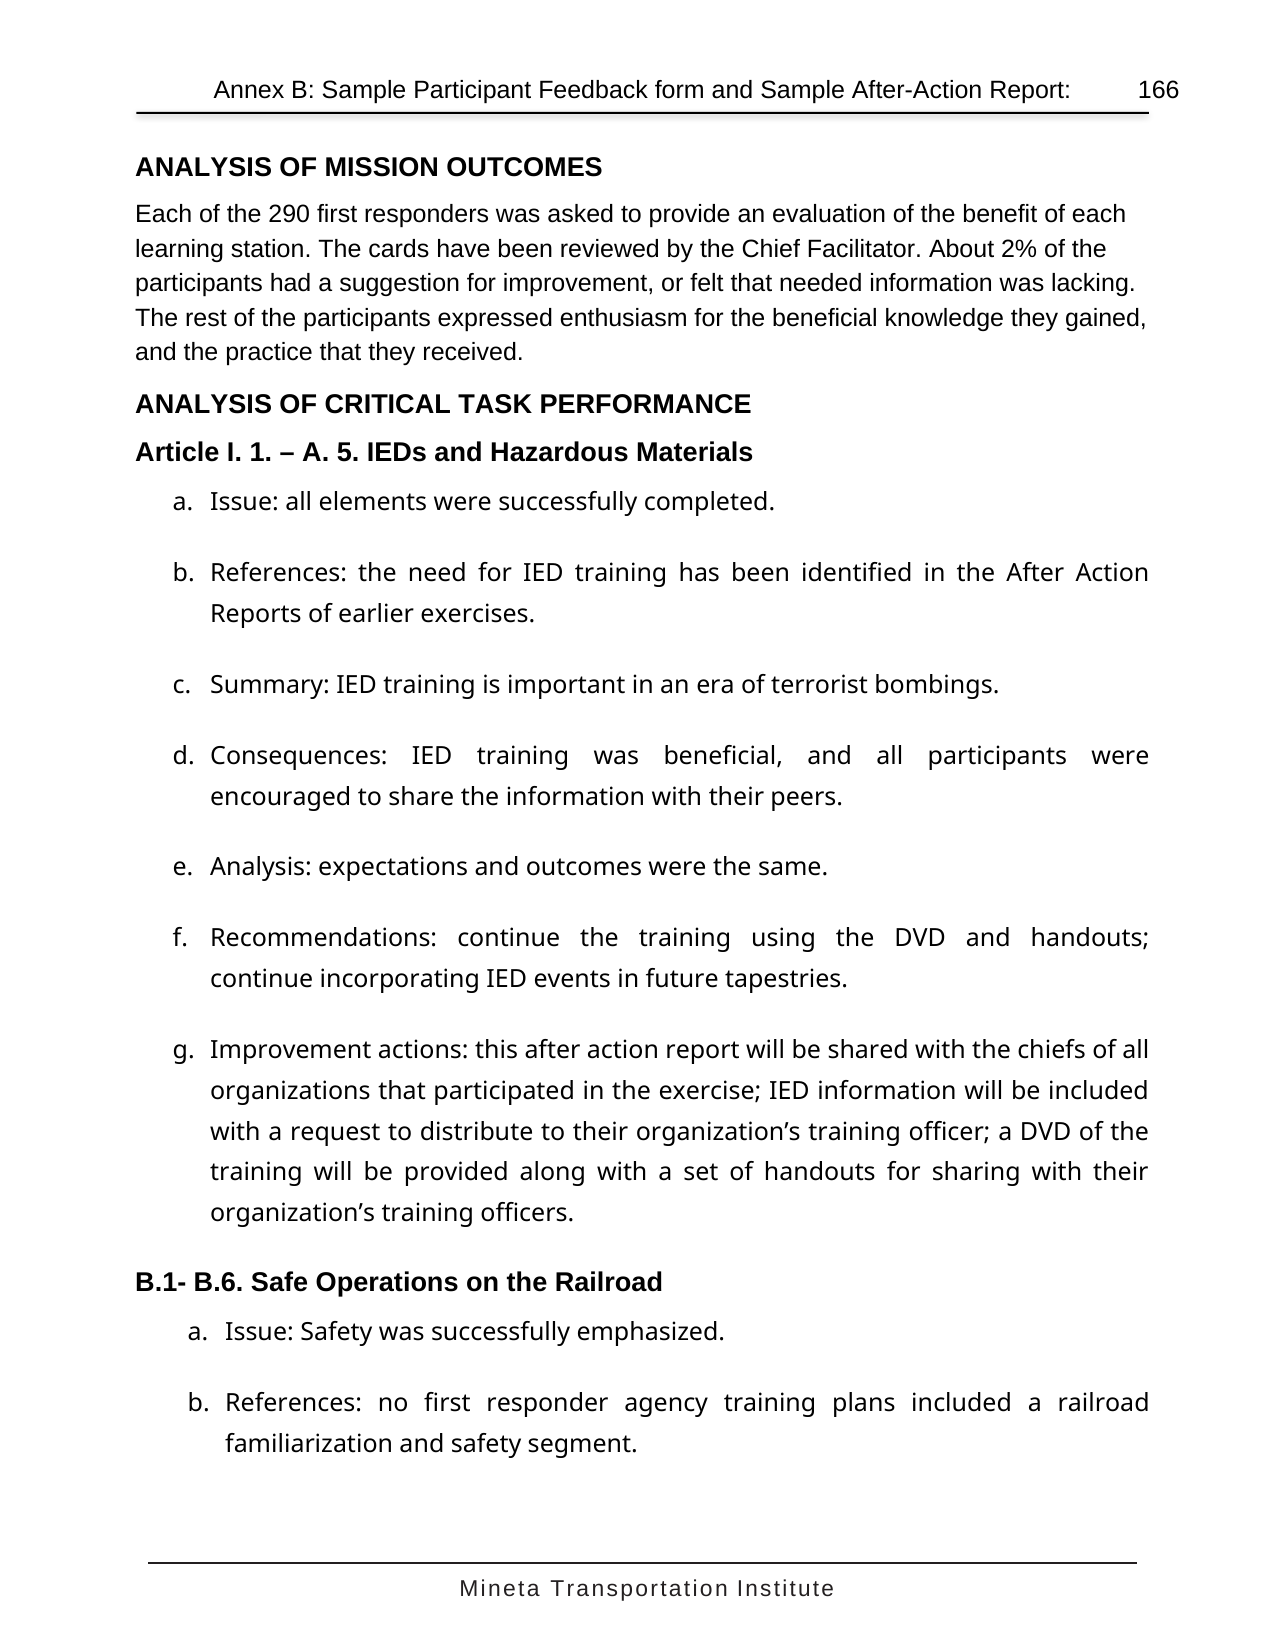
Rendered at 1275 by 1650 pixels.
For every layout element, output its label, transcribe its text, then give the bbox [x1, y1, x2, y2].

text B.1- B.6. Safe Operations on the Railroad [135, 1266, 1151, 1297]
list Analysis: expectations and outcomes were the same. [172, 849, 1151, 883]
text Analysis of Critical Task Performance [135, 388, 1151, 419]
list References: no first responder agency training plans included a railroad familiarization and safety segment. [187, 1384, 1151, 1459]
text Analysis of Mission Outcomes [135, 151, 1151, 182]
text Each of the 290 first responders was asked to provide an evaluation of the benefit of each learning station. The cards have been reviewed by the Chief Facilitator. About 2% of the participants had a suggestion for improvement, or felt that needed information was lacking. The rest of the participants expressed enthusiasm for the beneficial knowledge they gained, and the practice that they received. [135, 199, 1151, 366]
list Summary: IED training is important in an era of terrorist bombings. [172, 666, 1151, 701]
text Article I. 1. – A. 5. IEDs and Hazardous Materials [135, 436, 1151, 467]
list Issue: Safety was successfully emphasized. [187, 1313, 1151, 1348]
list References: the need for IED training has been identified in the After Action Reports of earlier exercises. [172, 555, 1151, 630]
list Recommendations: continue the training using the DVD and handouts; continue incorporating IED events in future tapestries. [172, 920, 1151, 995]
list Consequences: IED training was beneficial, and all participants were encouraged to share the information with their peers. [172, 737, 1151, 812]
list Improvement actions: this after action report will be shared with the chiefs of all organizations that participated in the exercise; IED information will be included with a request to distribute to their organization’s training officer; a DVD of the training will be provided along with a set of handouts for sharing with their organization’s training officers. [172, 1031, 1151, 1229]
list Issue: all elements were successfully completed. [172, 484, 1151, 518]
